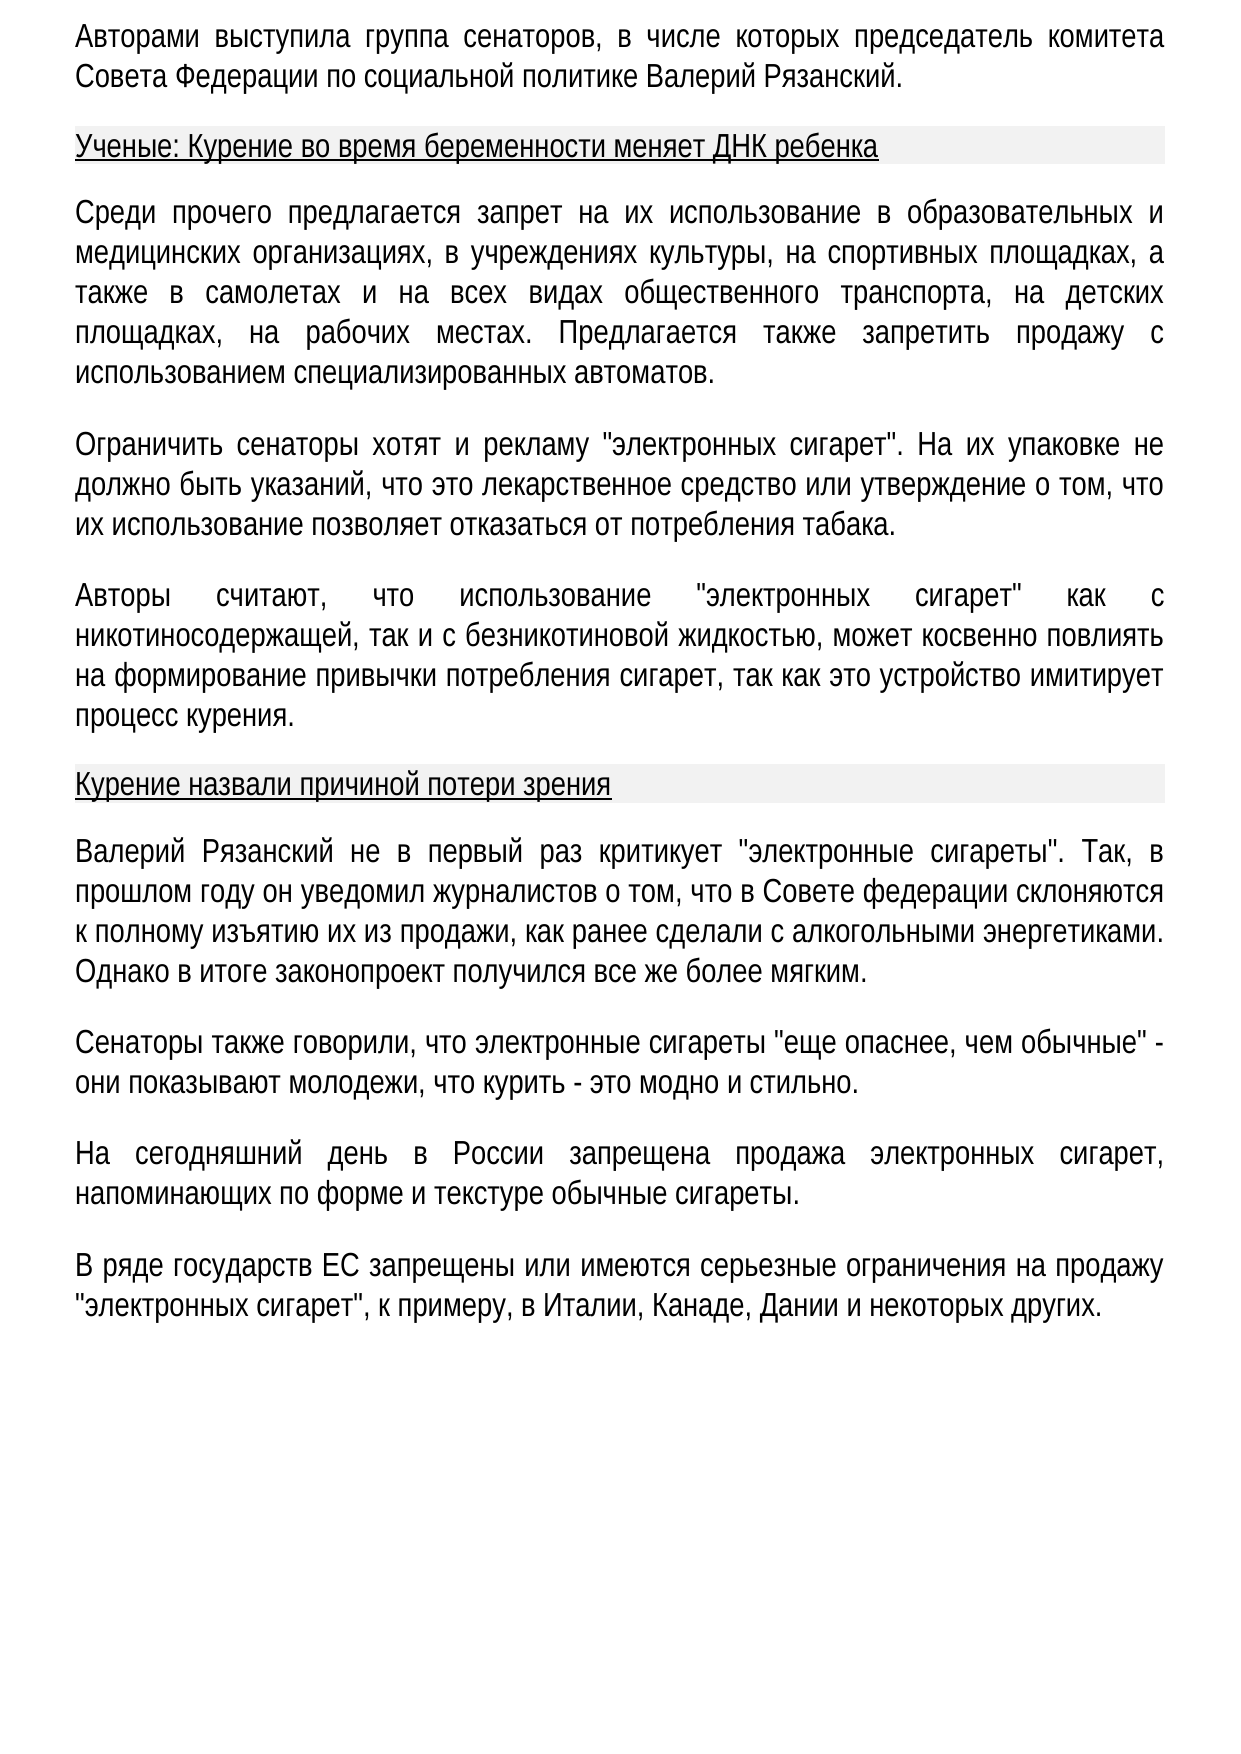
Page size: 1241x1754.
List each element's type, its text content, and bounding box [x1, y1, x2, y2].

text Курение назвали причиной потери зрения [75, 764, 1165, 803]
text Сенаторы также говорили, что электронные сигареты "еще опаснее, чем обычные" - они показывают молодежи, что курить - это модно и стильно. [75, 1021, 1165, 1101]
text Ограничить сенаторы хотят и рекламу "электронных сигарет". На их упаковке не должно быть указаний, что это лекарственное средство или утверждение о том, что их использование позволяет отказаться от потребления табака. [75, 422, 1165, 542]
text Ученые: Курение во время беременности меняет ДНК ребенка [75, 126, 1165, 164]
text Среди прочего предлагается запрет на их использование в образовательных и медицинских организациях, в учреждениях культуры, на спортивных площадках, а также в самолетах и на всех видах общественного транспорта, на детских площадках, на рабочих местах. Предлагается также запретить продажу с использованием специализированных автоматов. [75, 191, 1165, 391]
text На сегодняшний день в России запрещена продажа электронных сигарет, напоминающих по форме и текстуре обычные сигареты. [75, 1132, 1165, 1212]
text Авторы считают, что использование "электронных сигарет" как с никотиносодержащей, так и с безникотиновой жидкостью, может косвенно повлиять на формирование привычки потребления сигарет, так как это устройство имитирует процесс курения. [75, 573, 1165, 733]
text Валерий Рязанский не в первый раз критикует "электронные сигареты". Так, в прошлом году он уведомил журналистов о том, что в Совете федерации склоняются к полному изъятию их из продажи, как ранее сделали с алкогольными энергетиками. Однако в итоге законопроект получился все же более мягким. [75, 829, 1165, 989]
text В ряде государств ЕС запрещены или имеются серьезные ограничения на продажу "электронных сигарет", к примеру, в Италии, Канаде, Дании и некоторых других. [75, 1243, 1165, 1323]
text Авторами выступила группа сенаторов, в числе которых председатель комитета Совета Федерации по социальной политике Валерий Рязанский. [75, 15, 1165, 95]
